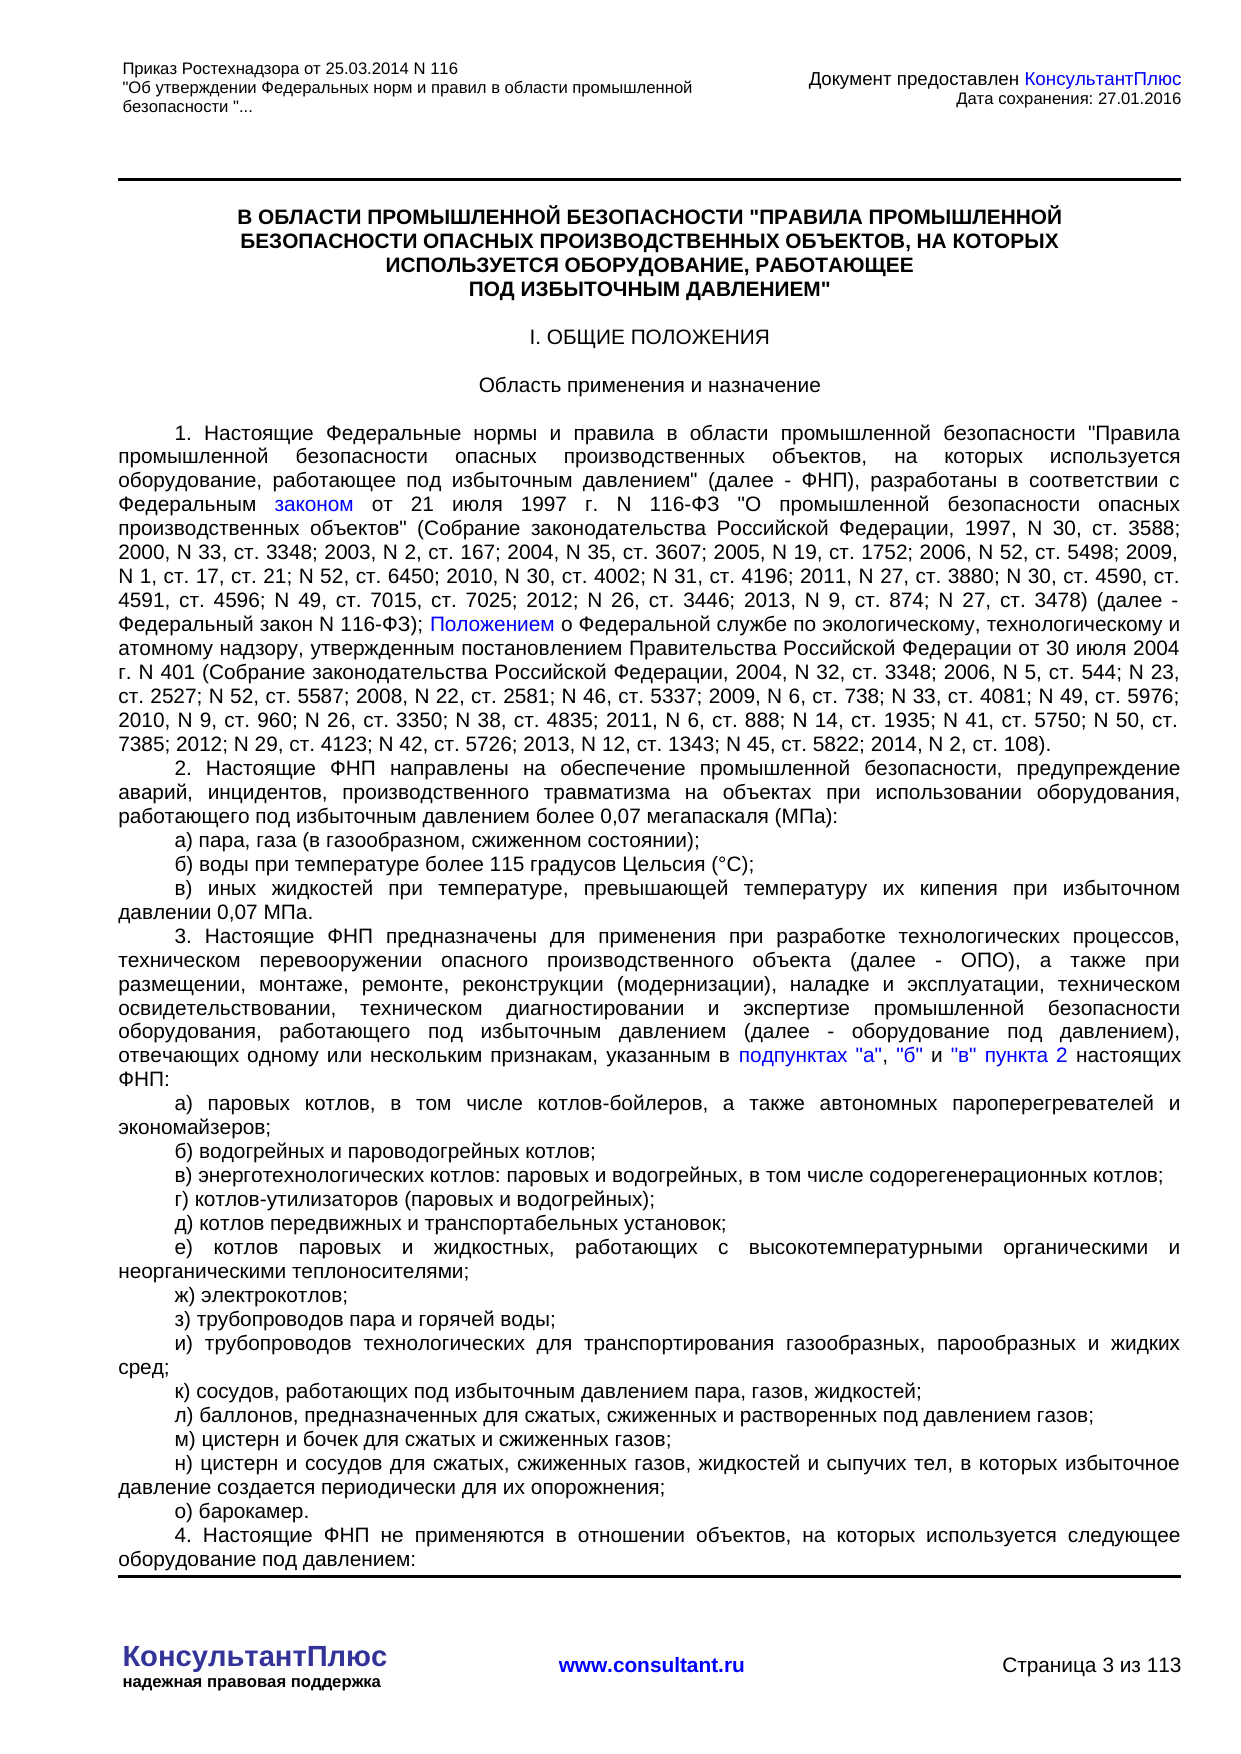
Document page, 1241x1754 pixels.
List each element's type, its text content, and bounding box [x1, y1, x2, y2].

title ПОД ИЗБЫТОЧНЫМ ДАВЛЕНИЕМ" [118, 277, 1181, 301]
text а) пара, газа (в газообразном, сжиженном состоянии); [118, 828, 1181, 852]
text о) барокамер. [118, 1498, 1181, 1522]
text к) сосудов, работающих под избыточным давлением пара, газов, жидкостей; [118, 1379, 1181, 1403]
title ИСПОЛЬЗУЕТСЯ ОБОРУДОВАНИЕ, РАБОТАЮЩЕЕ [118, 253, 1181, 277]
text е) котлов паровых и жидкостных, работающих с высокотемпературными органическими и неорганическими теплоносителями; [118, 1235, 1181, 1283]
title В ОБЛАСТИ ПРОМЫШЛЕННОЙ БЕЗОПАСНОСТИ "ПРАВИЛА ПРОМЫШЛЕННОЙ [118, 205, 1181, 229]
text 4. Настоящие ФНП не применяются в отношении объектов, на которых используется следующее оборудование под давлением: [118, 1522, 1181, 1570]
text Область применения и назначение [118, 372, 1181, 396]
text 1. Настоящие Федеральные нормы и правила в области промышленной безопасности "Правила промышленной безопасности опасных производственных объектов, на которых используется оборудование, работающее под избыточным давлением" (далее - ФНП), разработаны в соответствии с Федеральным законом от 21 июля 1997 г. N 116-ФЗ "О промышленной безопасности опасных производственных объектов" (Собрание законодательства Российской Федерации, 1997, N 30, ст. 3588; 2000, N 33, ст. 3348; 2003, N 2, ст. 167; 2004, N 35, ст. 3607; 2005, N 19, ст. 1752; 2006, N 52, ст. 5498; 2009, N 1, ст. 17, ст. 21; N 52, ст. 6450; 2010, N 30, ст. 4002; N 31, ст. 4196; 2011, N 27, ст. 3880; N 30, ст. 4590, ст. 4591, ст. 4596; N 49, ст. 7015, ст. 7025; 2012; N 26, ст. 3446; 2013, N 9, ст. 874; N 27, ст. 3478) (далее - Федеральный закон N 116-ФЗ); Положением о Федеральной службе по экологическому, технологическому и атомному надзору, утвержденным постановлением Правительства Российской Федерации от 30 июля 2004 г. N 401 (Собрание законодательства Российской Федерации, 2004, N 32, ст. 3348; 2006, N 5, ст. 544; N 23, ст. 2527; N 52, ст. 5587; 2008, N 22, ст. 2581; N 46, ст. 5337; 2009, N 6, ст. 738; N 33, ст. 4081; N 49, ст. 5976; 2010, N 9, ст. 960; N 26, ст. 3350; N 38, ст. 4835; 2011, N 6, ст. 888; N 14, ст. 1935; N 41, ст. 5750; N 50, ст. 7385; 2012; N 29, ст. 4123; N 42, ст. 5726; 2013, N 12, ст. 1343; N 45, ст. 5822; 2014, N 2, ст. 108). [118, 420, 1181, 756]
text з) трубопроводов пара и горячей воды; [118, 1307, 1181, 1331]
title БЕЗОПАСНОСТИ ОПАСНЫХ ПРОИЗВОДСТВЕННЫХ ОБЪЕКТОВ, НА КОТОРЫХ [118, 229, 1181, 253]
text ж) электрокотлов; [118, 1283, 1181, 1307]
text I. ОБЩИЕ ПОЛОЖЕНИЯ [118, 324, 1181, 348]
text б) воды при температуре более 115 градусов Цельсия (°C); [118, 852, 1181, 876]
text л) баллонов, предназначенных для сжатых, сжиженных и растворенных под давлением газов; [118, 1403, 1181, 1427]
text 3. Настоящие ФНП предназначены для применения при разработке технологических процессов, техническом перевооружении опасного производственного объекта (далее - ОПО), а также при размещении, монтаже, ремонте, реконструкции (модернизации), наладке и эксплуатации, техническом освидетельствовании, техническом диагностировании и экспертизе промышленной безопасности оборудования, работающего под избыточным давлением (далее - оборудование под давлением), отвечающих одному или нескольким признакам, указанным в подпунктах "а", "б" и "в" пункта 2 настоящих ФНП: [118, 923, 1181, 1091]
text м) цистерн и бочек для сжатых и сжиженных газов; [118, 1427, 1181, 1451]
text 2. Настоящие ФНП направлены на обеспечение промышленной безопасности, предупреждение аварий, инцидентов, производственного травматизма на объектах при использовании оборудования, работающего под избыточным давлением более 0,07 мегапаскаля (МПа): [118, 756, 1181, 828]
text б) водогрейных и пароводогрейных котлов; [118, 1139, 1181, 1163]
text в) иных жидкостей при температуре, превышающей температуру их кипения при избыточном давлении 0,07 МПа. [118, 876, 1181, 923]
text и) трубопроводов технологических для транспортирования газообразных, парообразных и жидких сред; [118, 1331, 1181, 1379]
text а) паровых котлов, в том числе котлов-бойлеров, а также автономных пароперегревателей и экономайзеров; [118, 1091, 1181, 1139]
text в) энерготехнологических котлов: паровых и водогрейных, в том числе содорегенерационных котлов; [118, 1163, 1181, 1187]
text д) котлов передвижных и транспортабельных установок; [118, 1211, 1181, 1235]
text г) котлов-утилизаторов (паровых и водогрейных); [118, 1187, 1181, 1211]
text н) цистерн и сосудов для сжатых, сжиженных газов, жидкостей и сыпучих тел, в которых избыточное давление создается периодически для их опорожнения; [118, 1451, 1181, 1498]
